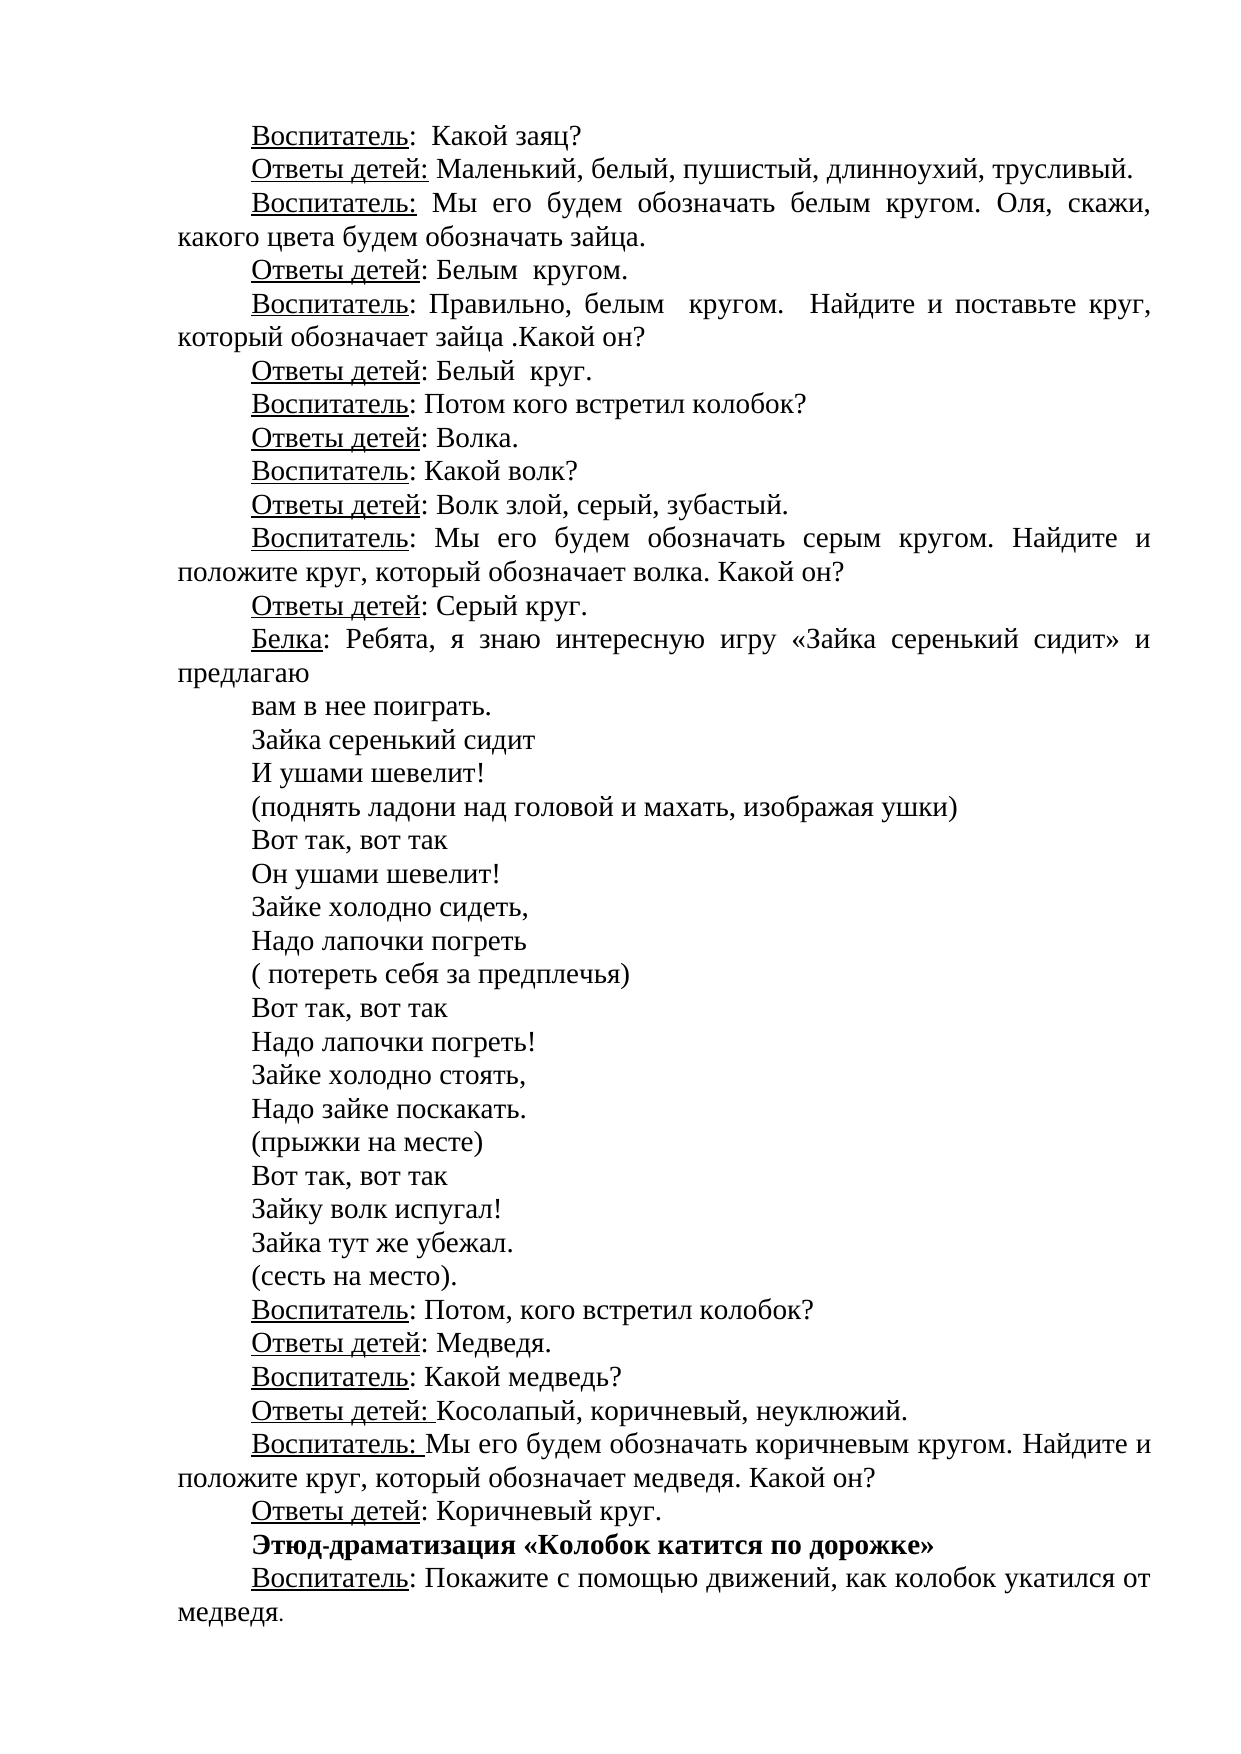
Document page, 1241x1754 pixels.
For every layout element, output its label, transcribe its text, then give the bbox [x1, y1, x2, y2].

text Ответы детей: Волка. [177, 420, 1152, 453]
text Воспитатель: Мы его будем обозначать коричневым кругом. Найдите и положите круг, который обозначает медведя. Какой он? [177, 1426, 1152, 1493]
text Воспитатель: Какой медведь? [177, 1359, 1152, 1393]
text Зайку волк испугал! [177, 1191, 1152, 1225]
text Вот так, вот так [177, 990, 1152, 1024]
text Зайка тут же убежал. [177, 1225, 1152, 1258]
text Ответы детей: Коричневый круг. [177, 1493, 1152, 1527]
text Воспитатель: Потом кого встретил колобок? [177, 386, 1152, 420]
text Ответы детей: Медведя. [177, 1326, 1152, 1359]
text Вот так, вот так [177, 822, 1152, 856]
text Зайке холодно сидеть, [177, 889, 1152, 923]
text Воспитатель: Мы его будем обозначать серым кругом. Найдите и положите круг, который обозначает волка. Какой он? [177, 521, 1152, 588]
text Этюд-драматизация «Колобок катится по дорожке» [177, 1527, 1152, 1560]
text ( потереть себя за предплечья) [177, 957, 1152, 990]
text (поднять ладони над головой и махать, изображая ушки) [177, 789, 1152, 822]
text Он ушами шевелит! [177, 856, 1152, 889]
text Вот так, вот так [177, 1158, 1152, 1191]
text Зайке холодно стоять, [177, 1057, 1152, 1091]
text вам в нее поиграть. [177, 688, 1152, 722]
text Воспитатель: Какой заяц? [177, 118, 1152, 152]
text Воспитатель: Мы его будем обозначать белым кругом. Оля, скажи, какого цвета будем обозначать зайца. [177, 185, 1152, 252]
text Воспитатель: Правильно, белым кругом. Найдите и поставьте круг, который обозначает зайца .Какой он? [177, 286, 1152, 353]
text Ответы детей: Маленький, белый, пушистый, длинноухий, трусливый. [177, 152, 1152, 185]
text (сесть на место). [177, 1258, 1152, 1292]
text Белка: Ребята, я знаю интересную игру «Зайка серенький сидит» и предлагаю [177, 621, 1152, 688]
text Зайка серенький сидит [177, 722, 1152, 755]
text Ответы детей: Волк злой, серый, зубастый. [177, 487, 1152, 521]
text Надо зайке поскакать. [177, 1091, 1152, 1124]
text Ответы детей: Серый круг. [177, 588, 1152, 621]
text Воспитатель: Потом, кого встретил колобок? [177, 1292, 1152, 1326]
text И ушами шевелит! [177, 755, 1152, 789]
text Надо лапочки погреть! [177, 1024, 1152, 1057]
text Надо лапочки погреть [177, 923, 1152, 957]
text Воспитатель: Покажите с помощью движений, как колобок укатился от медведя. [177, 1560, 1152, 1627]
text (прыжки на месте) [177, 1124, 1152, 1158]
text Ответы детей: Косолапый, коричневый, неуклюжий. [177, 1393, 1152, 1426]
text Воспитатель: Какой волк? [177, 453, 1152, 487]
text Ответы детей: Белым кругом. [177, 252, 1152, 286]
text Ответы детей: Белый круг. [177, 353, 1152, 386]
